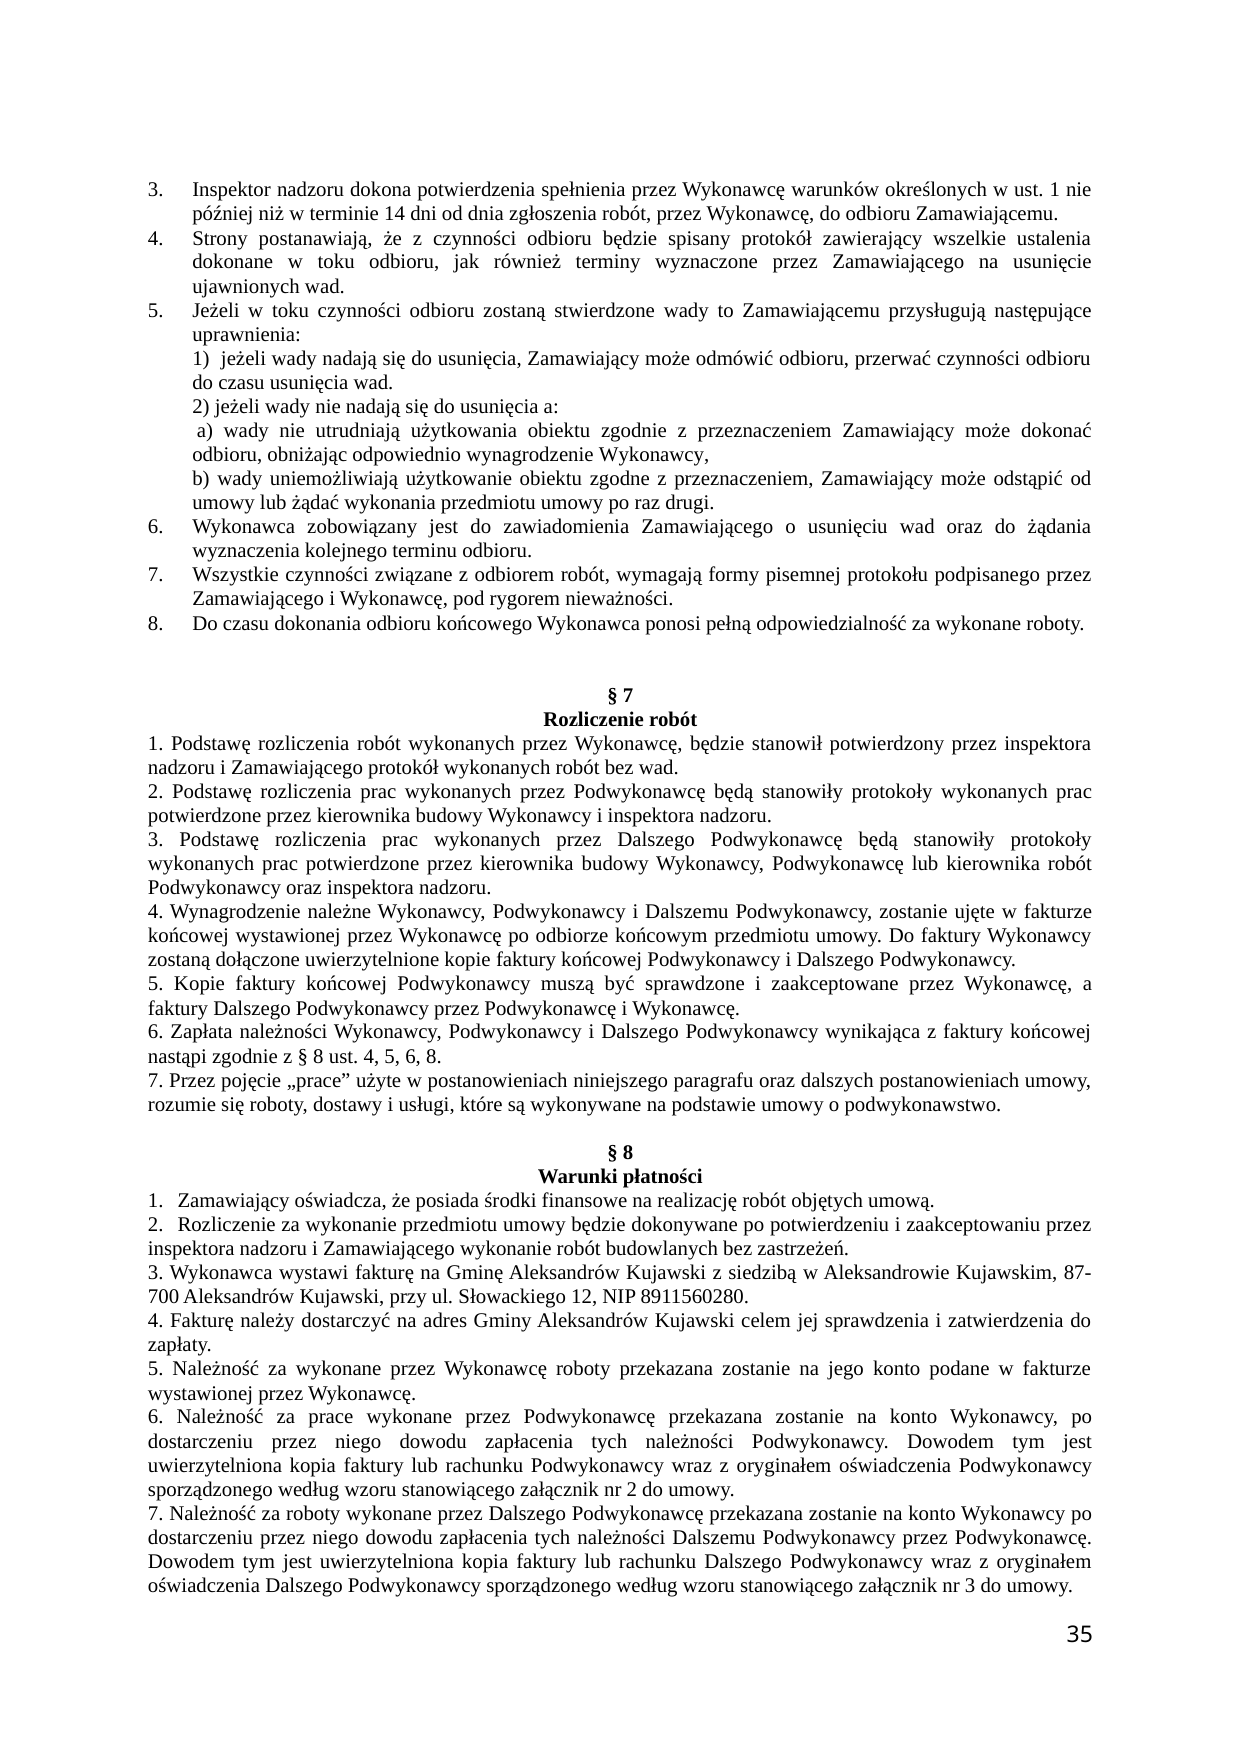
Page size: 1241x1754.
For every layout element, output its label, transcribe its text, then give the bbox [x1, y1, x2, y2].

text 7. Należność za roboty wykonane przez Dalszego Podwykonawcę przekazana zostanie na konto Wykonawcy po dostarczeniu przez niego dowodu zapłacenia tych należności Dalszemu Podwykonawcy przez Podwykonawcę. Dowodem tym jest uwierzytelniona kopia faktury lub rachunku Dalszego Podwykonawcy wraz z oryginałem oświadczenia Dalszego Podwykonawcy sporządzonego według wzoru stanowiącego załącznik nr 3 do umowy. [148, 1501, 1093, 1597]
list Strony postanawiają, że z czynności odbioru będzie spisany protokół zawierający wszelkie ustalenia dokonane w toku odbioru, jak również terminy wyznaczone przez Zamawiającego na usunięcie ujawnionych wad. [148, 225, 1093, 298]
text Warunki płatności [148, 1164, 1093, 1188]
list Wykonawca zobowiązany jest do zawiadomienia Zamawiającego o usunięciu wad oraz do żądania wyznaczenia kolejnego terminu odbioru. [148, 514, 1093, 562]
text 3. Wykonawca wystawi fakturę na Gminę Aleksandrów Kujawski z siedzibą w Aleksandrowie Kujawskim, 87-700 Aleksandrów Kujawski, przy ul. Słowackiego 12, NIP 8911560280. [148, 1260, 1093, 1308]
text b) wady uniemożliwiają użytkowanie obiektu zgodne z przeznaczeniem, Zamawiający może odstąpić od umowy lub żądać wykonania przedmiotu umowy po raz drugi. [192, 466, 1093, 514]
list Inspektor nadzoru dokona potwierdzenia spełnienia przez Wykonawcę warunków określonych w ust. 1 nie później niż w terminie 14 dni od dnia zgłoszenia robót, przez Wykonawcę, do odbioru Zamawiającemu. [148, 177, 1093, 225]
text a) wady nie utrudniają użytkowania obiektu zgodnie z przeznaczeniem Zamawiający może dokonać odbioru, obniżając odpowiednio wynagrodzenie Wykonawcy, [192, 418, 1093, 466]
text Rozliczenie robót [148, 707, 1093, 731]
text 7. Przez pojęcie „prace” użyte w postanowieniach niniejszego paragrafu oraz dalszych postanowieniach umowy, rozumie się roboty, dostawy i usługi, które są wykonywane na podstawie umowy o podwykonawstwo. [148, 1068, 1093, 1116]
list Zamawiający oświadcza, że posiada środki finansowe na realizację robót objętych umową. [148, 1188, 1093, 1212]
text 4. Wynagrodzenie należne Wykonawcy, Podwykonawcy i Dalszemu Podwykonawcy, zostanie ujęte w fakturze końcowej wystawionej przez Wykonawcę po odbiorze końcowym przedmiotu umowy. Do faktury Wykonawcy zostaną dołączone uwierzytelnione kopie faktury końcowej Podwykonawcy i Dalszego Podwykonawcy. [148, 899, 1093, 971]
text 3. Podstawę rozliczenia prac wykonanych przez Dalszego Podwykonawcę będą stanowiły protokoły wykonanych prac potwierdzone przez kierownika budowy Wykonawcy, Podwykonawcę lub kierownika robót Podwykonawcy oraz inspektora nadzoru. [148, 827, 1093, 899]
list Jeżeli w toku czynności odbioru zostaną stwierdzone wady to Zamawiającemu przysługują następujące uprawnienia: [148, 298, 1093, 346]
list Do czasu dokonania odbioru końcowego Wykonawca ponosi pełną odpowiedzialność za wykonane roboty. [148, 610, 1093, 634]
text 4. Fakturę należy dostarczyć na adres Gminy Aleksandrów Kujawski celem jej sprawdzenia i zatwierdzenia do zapłaty. [148, 1308, 1093, 1356]
text 1. Podstawę rozliczenia robót wykonanych przez Wykonawcę, będzie stanowił potwierdzony przez inspektora nadzoru i Zamawiającego protokół wykonanych robót bez wad. [148, 731, 1093, 779]
list Rozliczenie za wykonanie przedmiotu umowy będzie dokonywane po potwierdzeniu i zaakceptowaniu przez inspektora nadzoru i Zamawiającego wykonanie robót budowlanych bez zastrzeżeń. [148, 1212, 1093, 1260]
text 5. Kopie faktury końcowej Podwykonawcy muszą być sprawdzone i zaakceptowane przez Wykonawcę, a faktury Dalszego Podwykonawcy przez Podwykonawcę i Wykonawcę. [148, 971, 1093, 1019]
text 5. Należność za wykonane przez Wykonawcę roboty przekazana zostanie na jego konto podane w fakturze wystawionej przez Wykonawcę. [148, 1356, 1093, 1404]
text 2. Podstawę rozliczenia prac wykonanych przez Podwykonawcę będą stanowiły protokoły wykonanych prac potwierdzone przez kierownika budowy Wykonawcy i inspektora nadzoru. [148, 779, 1093, 827]
text 6. Należność za prace wykonane przez Podwykonawcę przekazana zostanie na konto Wykonawcy, po dostarczeniu przez niego dowodu zapłacenia tych należności Podwykonawcy. Dowodem tym jest uwierzytelniona kopia faktury lub rachunku Podwykonawcy wraz z oryginałem oświadczenia Podwykonawcy sporządzonego według wzoru stanowiącego załącznik nr 2 do umowy. [148, 1404, 1093, 1501]
text 2) jeżeli wady nie nadają się do usunięcia a: [148, 394, 1093, 418]
text § 7 [148, 683, 1093, 707]
text 6. Zapłata należności Wykonawcy, Podwykonawcy i Dalszego Podwykonawcy wynikająca z faktury końcowej nastąpi zgodnie z § 8 ust. 4, 5, 6, 8. [148, 1019, 1093, 1068]
text 1) jeżeli wady nadają się do usunięcia, Zamawiający może odmówić odbioru, przerwać czynności odbioru do czasu usunięcia wad. [192, 346, 1093, 394]
text § 8 [148, 1140, 1093, 1164]
list Wszystkie czynności związane z odbiorem robót, wymagają formy pisemnej protokołu podpisanego przez Zamawiającego i Wykonawcę, pod rygorem nieważności. [148, 562, 1093, 610]
